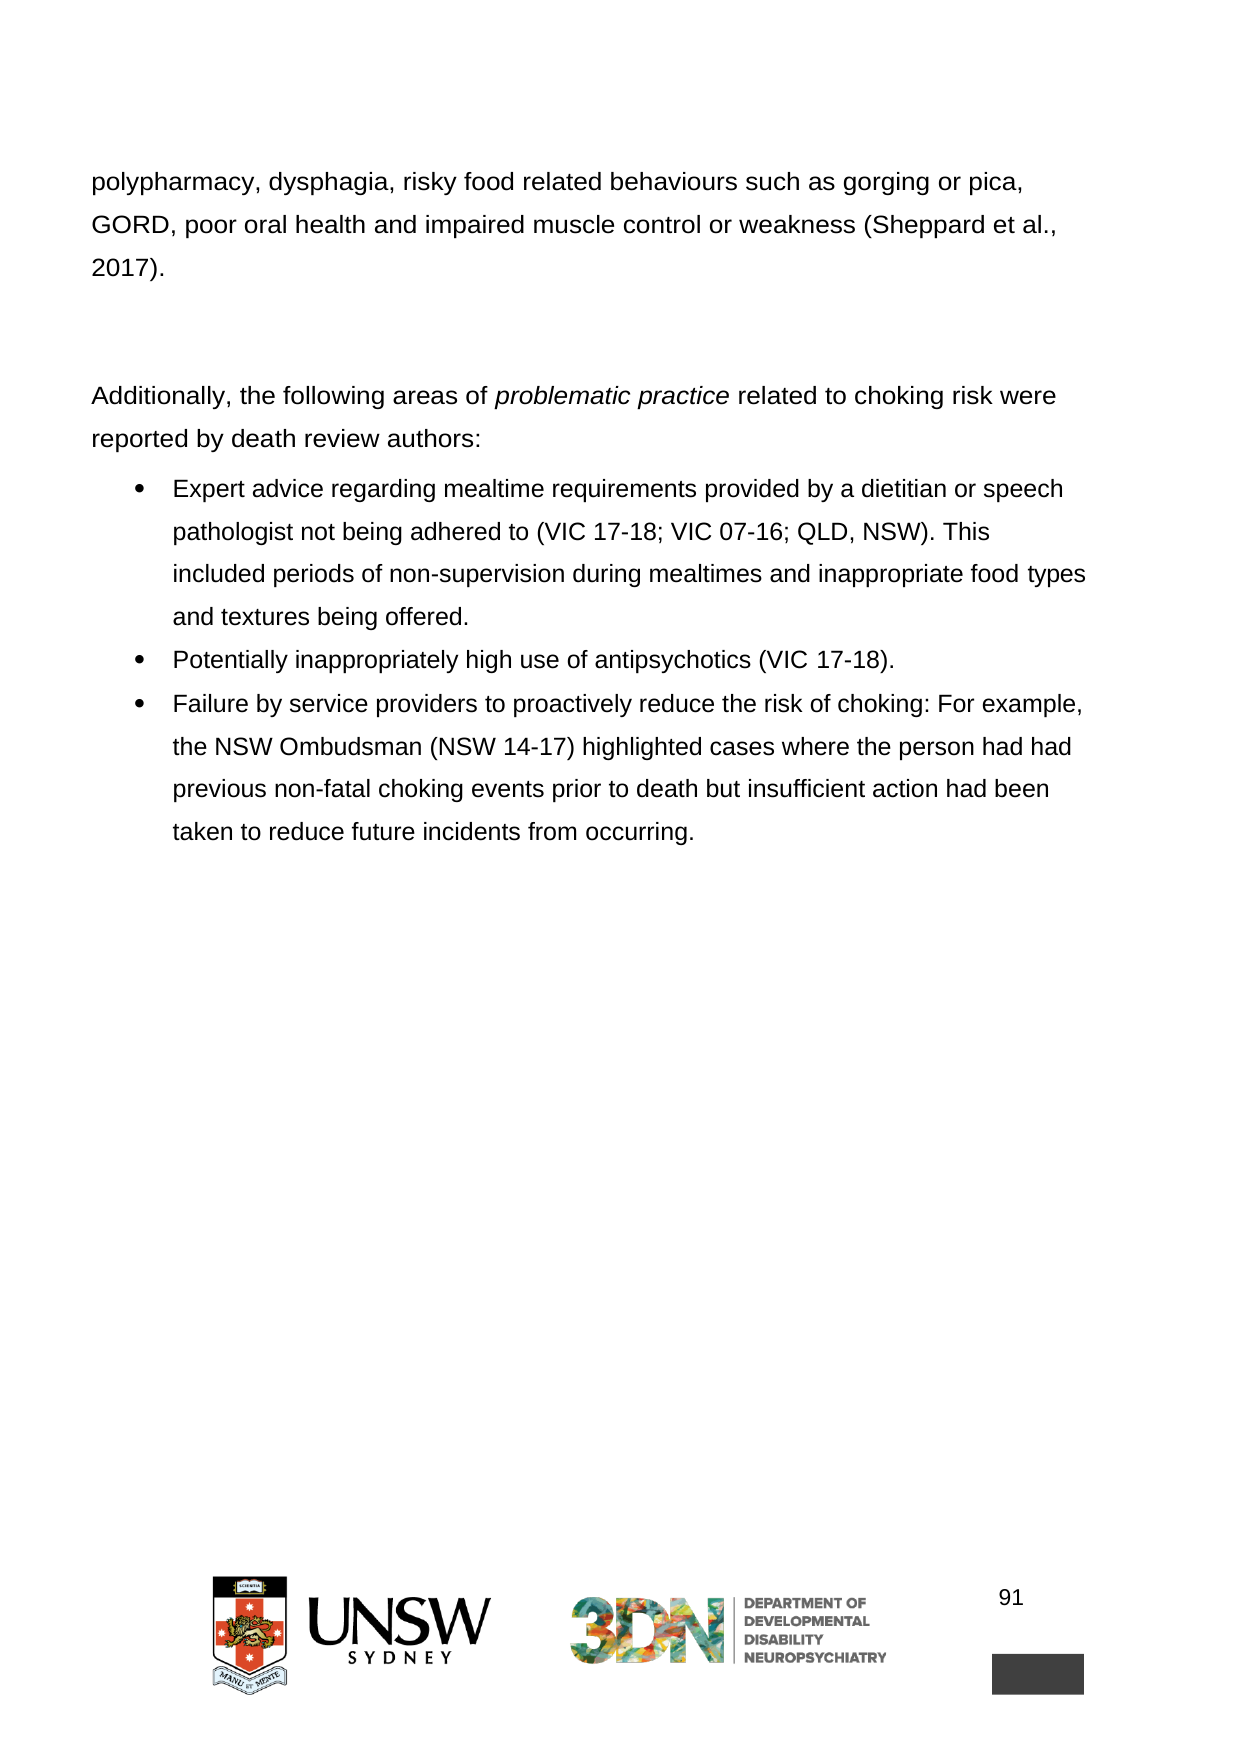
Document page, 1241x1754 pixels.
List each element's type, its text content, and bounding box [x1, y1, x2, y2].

text Additionally, the following areas of problematic practice related to choking risk were reported by death review authors: [91, 381, 1090, 452]
list Failure by service providers to proactively reduce the risk of choking: For example, the NSW Ombudsman (NSW 14-17) highlighted cases where the person had had previous non-fatal choking events prior to death but insufficient action had been taken to reduce future incidents from occurring. [135, 689, 1085, 845]
picture [212, 1576, 887, 1695]
list Potentially inappropriately high use of antipsychotics (VIC 17-18). [135, 644, 1213, 675]
list Expert advice regarding mealtime requirements provided by a dietitian or speech pathologist not being adhered to (VIC 17-18; VIC 07-16; QLD, NSW). This included periods of non-supervision during mealtimes and inappropriate food types and textures being offered. [135, 474, 1088, 630]
